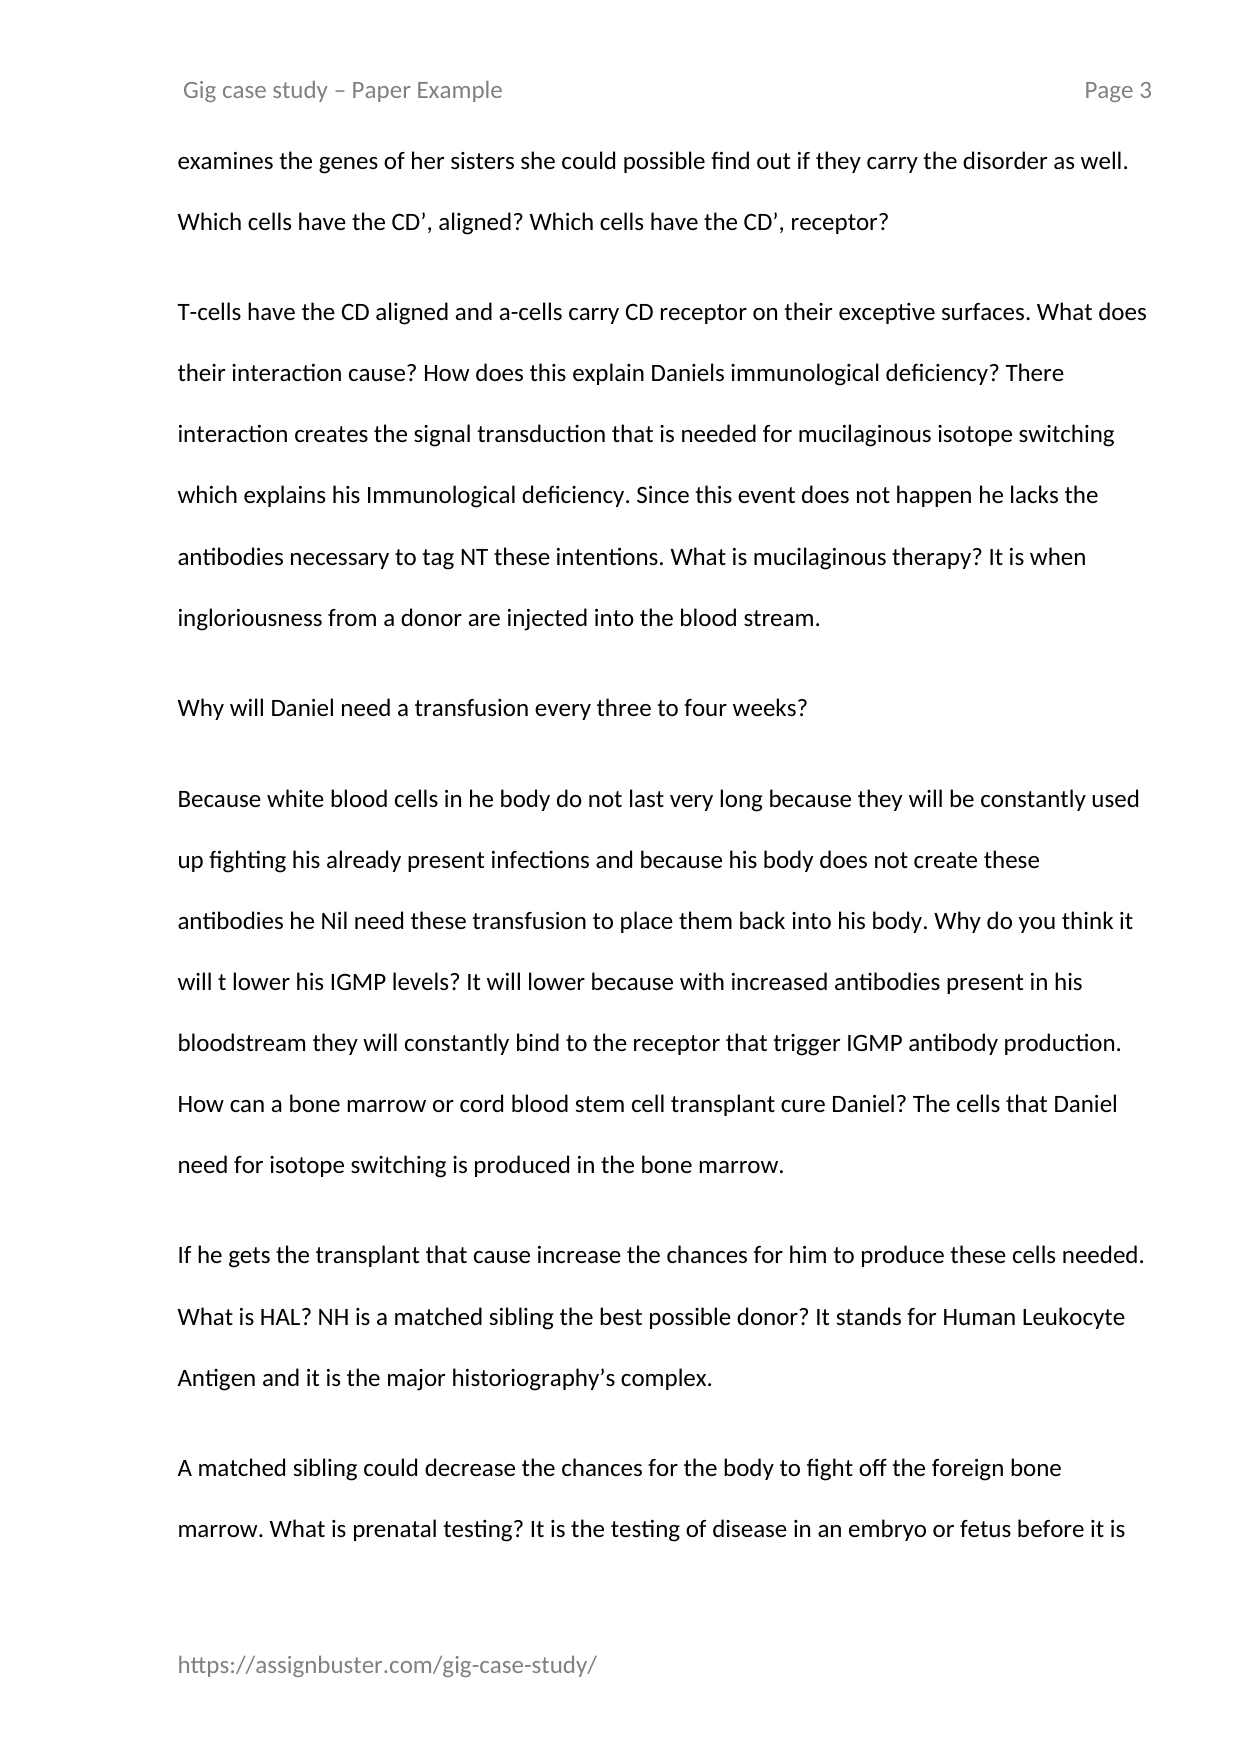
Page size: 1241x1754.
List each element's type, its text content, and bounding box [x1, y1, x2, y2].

text Because white blood cells in he body do not last very long because they will be constantly used up fighting his already present infections and because his body does not create these antibodies he Nil need these transfusion to place them back into his body. Why do you think it will t lower his IGMP levels? It will lower because with increased antibodies present in his bloodstream they will constantly bind to the receptor that trigger IGMP antibody production. How can a bone marrow or cord blood stem cell transplant cure Daniel? The cells that Daniel need for isotope switching is produced in the bone marrow. [177, 783, 1152, 1179]
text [177, 1452, 1152, 1544]
text Why will Daniel need a transfusion every three to four weeks? [177, 692, 1152, 723]
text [177, 145, 1152, 237]
text If he gets the transplant that cause increase the chances for him to produce these cells needed. What is HAL? NH is a matched sibling the best possible donor? It stands for Human Leukocyte Antigen and it is the major historiography’s complex. [177, 1239, 1152, 1392]
text T-cells have the CD aligned and a-cells carry CD receptor on their exceptive surfaces. What does their interaction cause? How does this explain Daniels immunological deficiency? There interaction creates the signal transduction that is needed for mucilaginous isotope switching which explains his Immunological deficiency. Since this event does not happen he lacks the antibodies necessary to tag NT these intentions. What is mucilaginous therapy? It is when ingloriousness from a donor are injected into the blood stream. [177, 297, 1152, 632]
